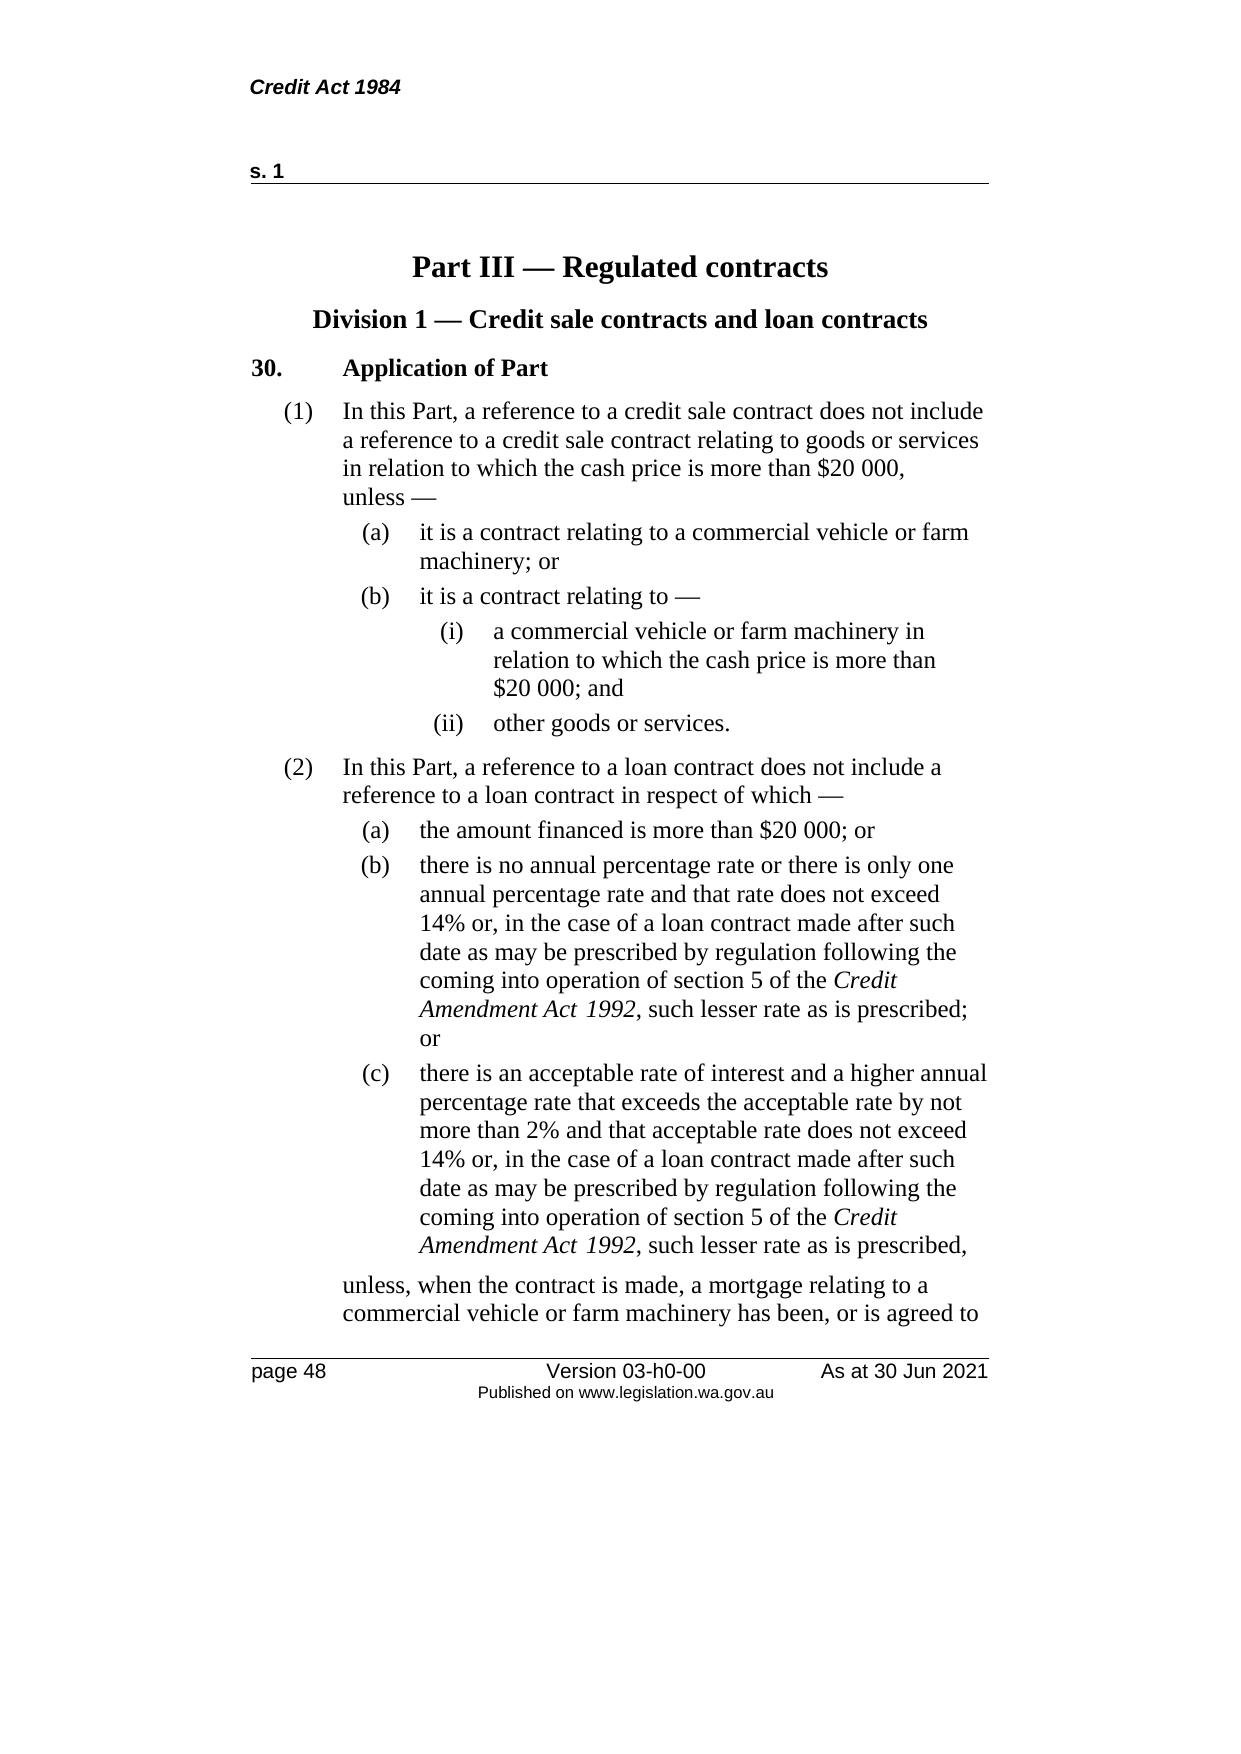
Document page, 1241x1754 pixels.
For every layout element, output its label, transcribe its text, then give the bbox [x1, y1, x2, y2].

text (2) In this Part, a reference to a loan contract does not include a reference to a loan contract in respect of which — [251, 752, 989, 809]
subtitle Division 1 — Credit sale contracts and loan contracts [251, 303, 989, 334]
text (b) there is no annual percentage rate or there is only one annual percentage rate and that rate does not exceed 14% or, in the case of a loan contract made after such date as may be prescribed by regulation following the coming into operation of section 5 of the Credit Amendment Act 1992, such lesser rate as is prescribed; or [251, 851, 989, 1052]
subtitle Part III — Regulated contracts [251, 248, 989, 284]
text (a) the amount financed is more than $20 000; or [251, 816, 989, 844]
text (a) it is a contract relating to a commercial vehicle or farm machinery; or [251, 517, 989, 575]
text (c) there is an acceptable rate of interest and a higher annual percentage rate that exceeds the acceptable rate by not more than 2% and that acceptable rate does not exceed 14% or, in the case of a loan contract made after such date as may be prescribed by regulation following the coming into operation of section 5 of the Credit Amendment Act 1992, such lesser rate as is prescribed, [251, 1058, 989, 1259]
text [251, 1270, 989, 1327]
text (1) In this Part, a reference to a credit sale contract does not include a reference to a credit sale contract relating to goods or services in relation to which the cash price is more than $20 000, unless — [251, 396, 989, 511]
text (i) a commercial vehicle or farm machinery in relation to which the cash price is more than $20 000; and [251, 616, 989, 702]
text (ii) other goods or services. [251, 708, 989, 737]
text (b) it is a contract relating to — [251, 581, 989, 610]
subtitle 30. Application of Part [251, 353, 989, 381]
